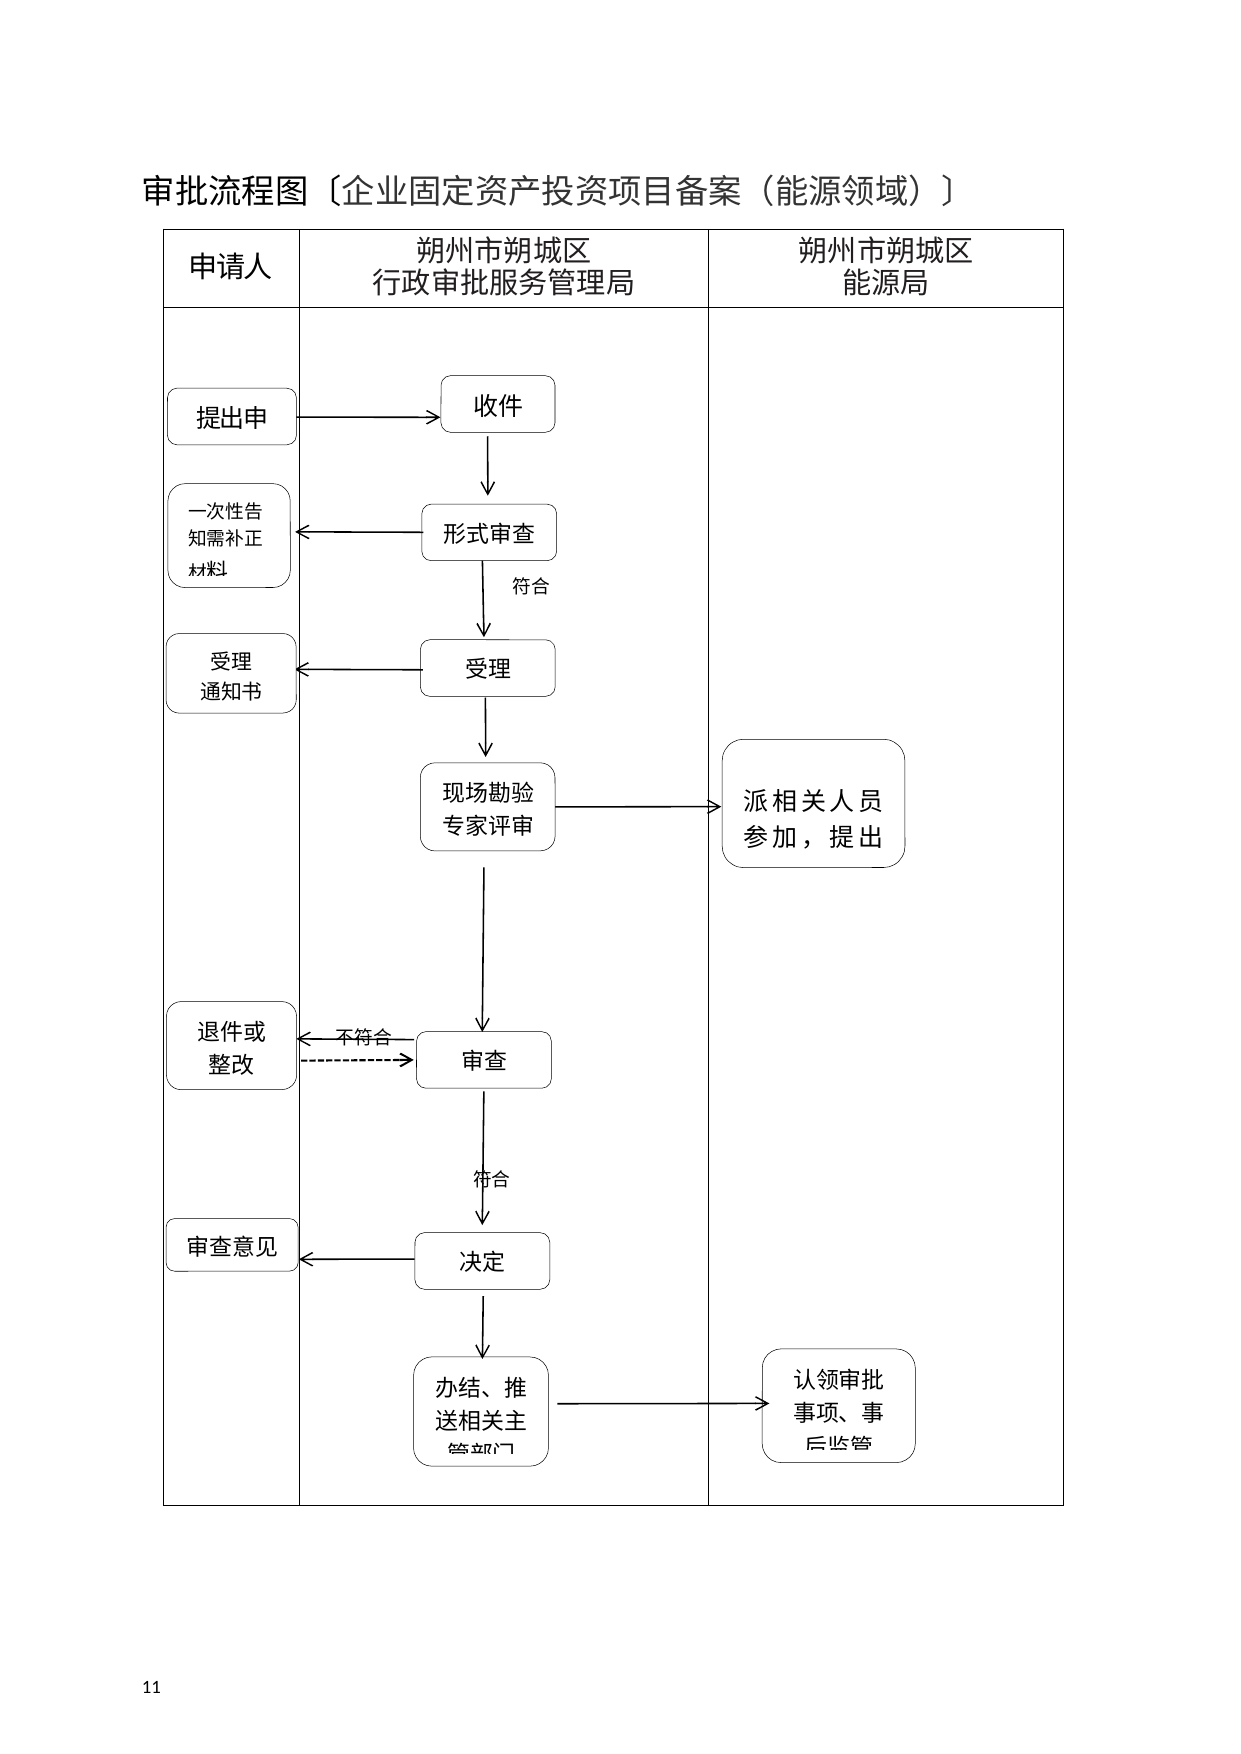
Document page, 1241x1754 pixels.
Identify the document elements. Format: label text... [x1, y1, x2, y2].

table_header 朔州市朔城区 行政审批服务管理局 [300, 230, 708, 307]
table_header 朔州市朔城区 能源局 [709, 230, 1063, 307]
table_header 申请人 [164, 230, 299, 307]
table_cell [709, 308, 1063, 1505]
table_cell [164, 308, 299, 1505]
subtitle 审批流程图〔企业固定资产投资项目备案（能源领域）〕 [142, 164, 1086, 213]
table_cell 符合 不符合 符合 [300, 308, 708, 1505]
